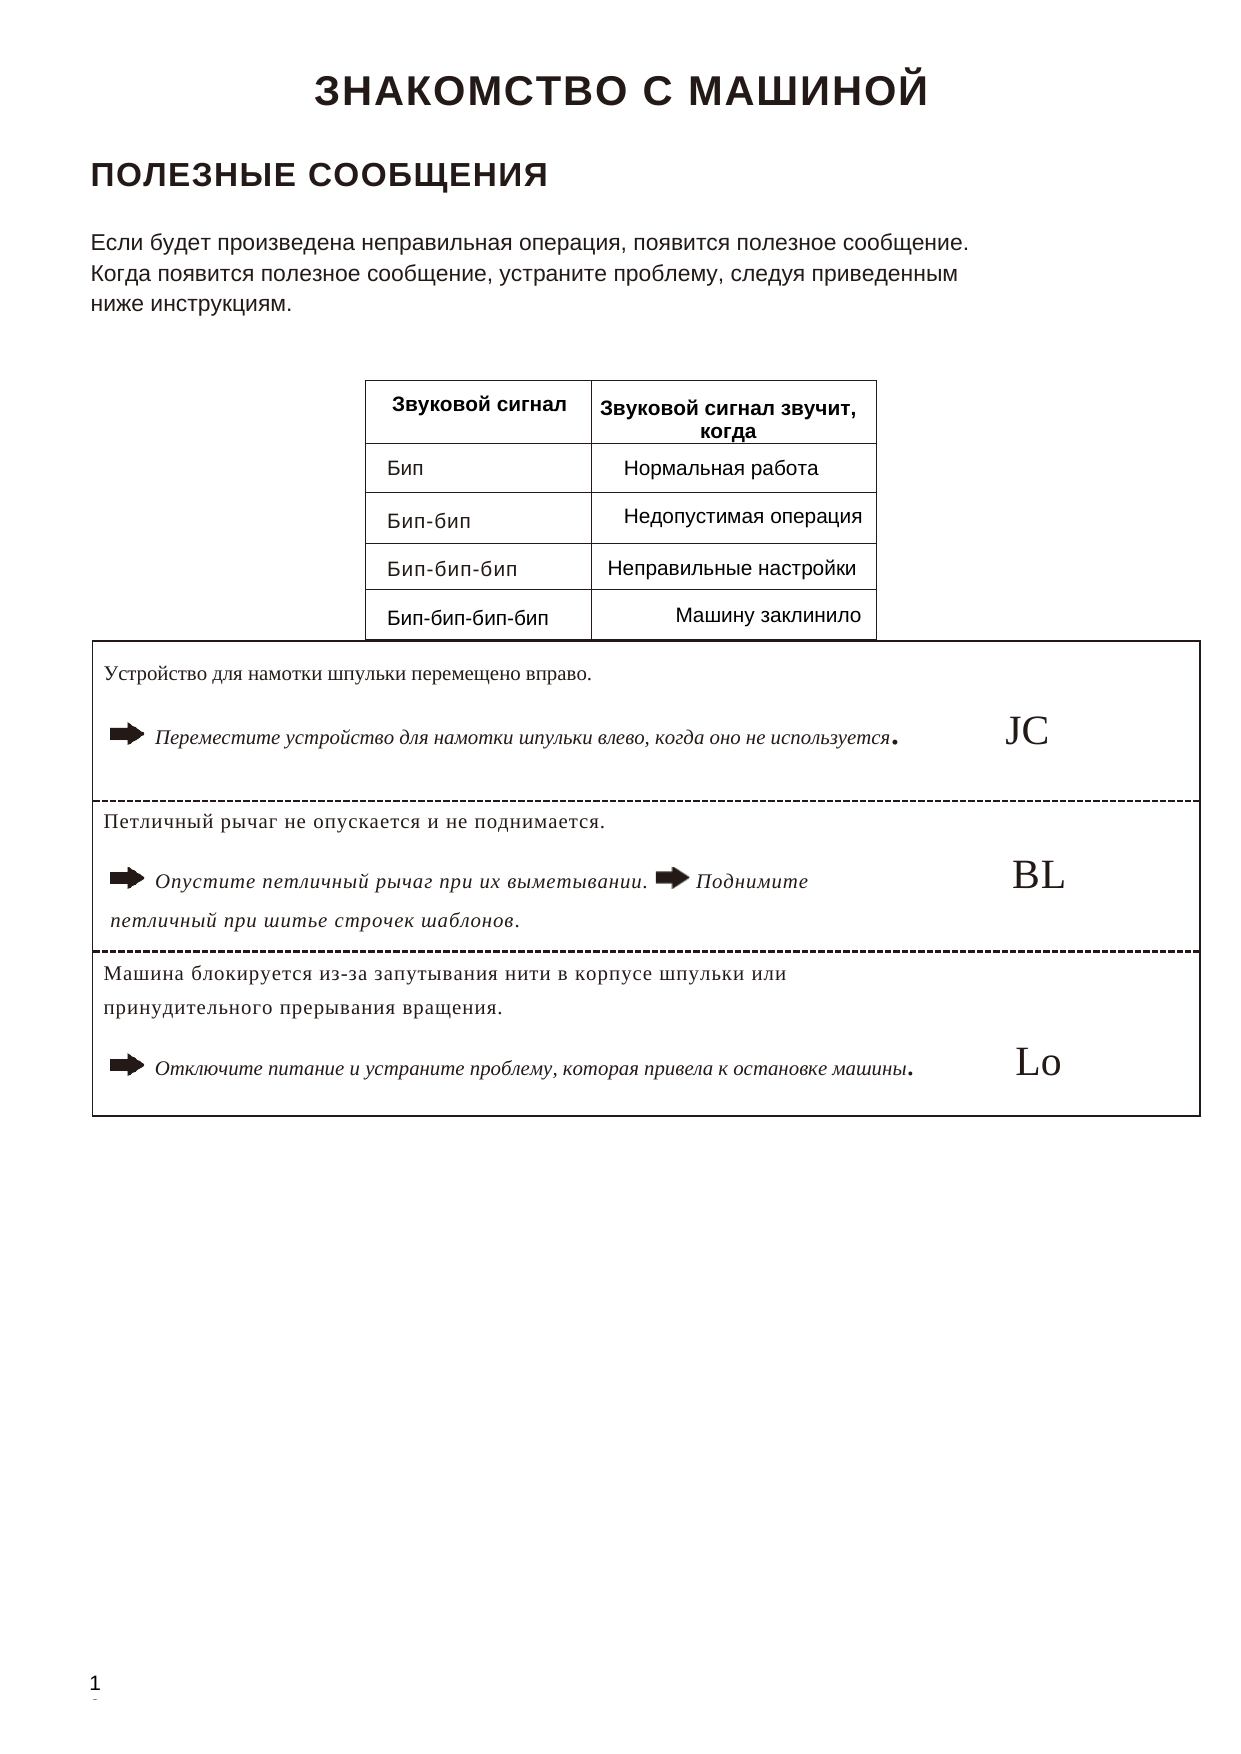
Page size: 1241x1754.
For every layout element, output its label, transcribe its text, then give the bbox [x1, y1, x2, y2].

picture [655, 867, 690, 889]
picture [110, 722, 145, 745]
table_cell Бип-бип-бип-бип [366, 590, 591, 639]
table_cell Недопустимая операция [592, 493, 876, 543]
table_header Звуковой сигнал [366, 381, 591, 443]
subtitle ПОЛЕЗНЫЕ СООБЩЕНИЯ [90, 155, 1171, 194]
table_cell Петличный рычаг не опускается и не поднимается. Опустите петличный рычаг при их выметывании. Поднимите BL петличный при шитье строчек шаблонов. [93, 800, 1199, 950]
table_cell Бип [366, 444, 591, 492]
table_cell Нормальная работа [592, 444, 876, 492]
picture [110, 1053, 145, 1076]
table_cell Неправильные настройки [592, 544, 876, 589]
table_header Звуковой сигнал звучит, когда [592, 381, 876, 443]
text Если будет произведена неправильная операция, появится полезное сообщение. Когда появится полезное сообщение, устраните проблему, следуя приведенным ниже инструкциям. [90, 229, 1004, 317]
table_cell Машину заклинило [592, 590, 876, 639]
picture [110, 867, 145, 889]
table_cell Бип-бип [366, 493, 591, 543]
table_cell Бип-бип-бип [366, 544, 591, 589]
table_cell Машина блокируется из-за запутывания нити в корпусе шпульки или принудительного прерывания вращения. Отключите питание и устраните проблему, которая привела к остановке машины. Lo [93, 950, 1199, 1115]
table_header Устройство для намотки шпульки перемещено вправо. Переместите устройство для намотки шпульки влево, когда оно не используется. JC [93, 642, 1199, 800]
